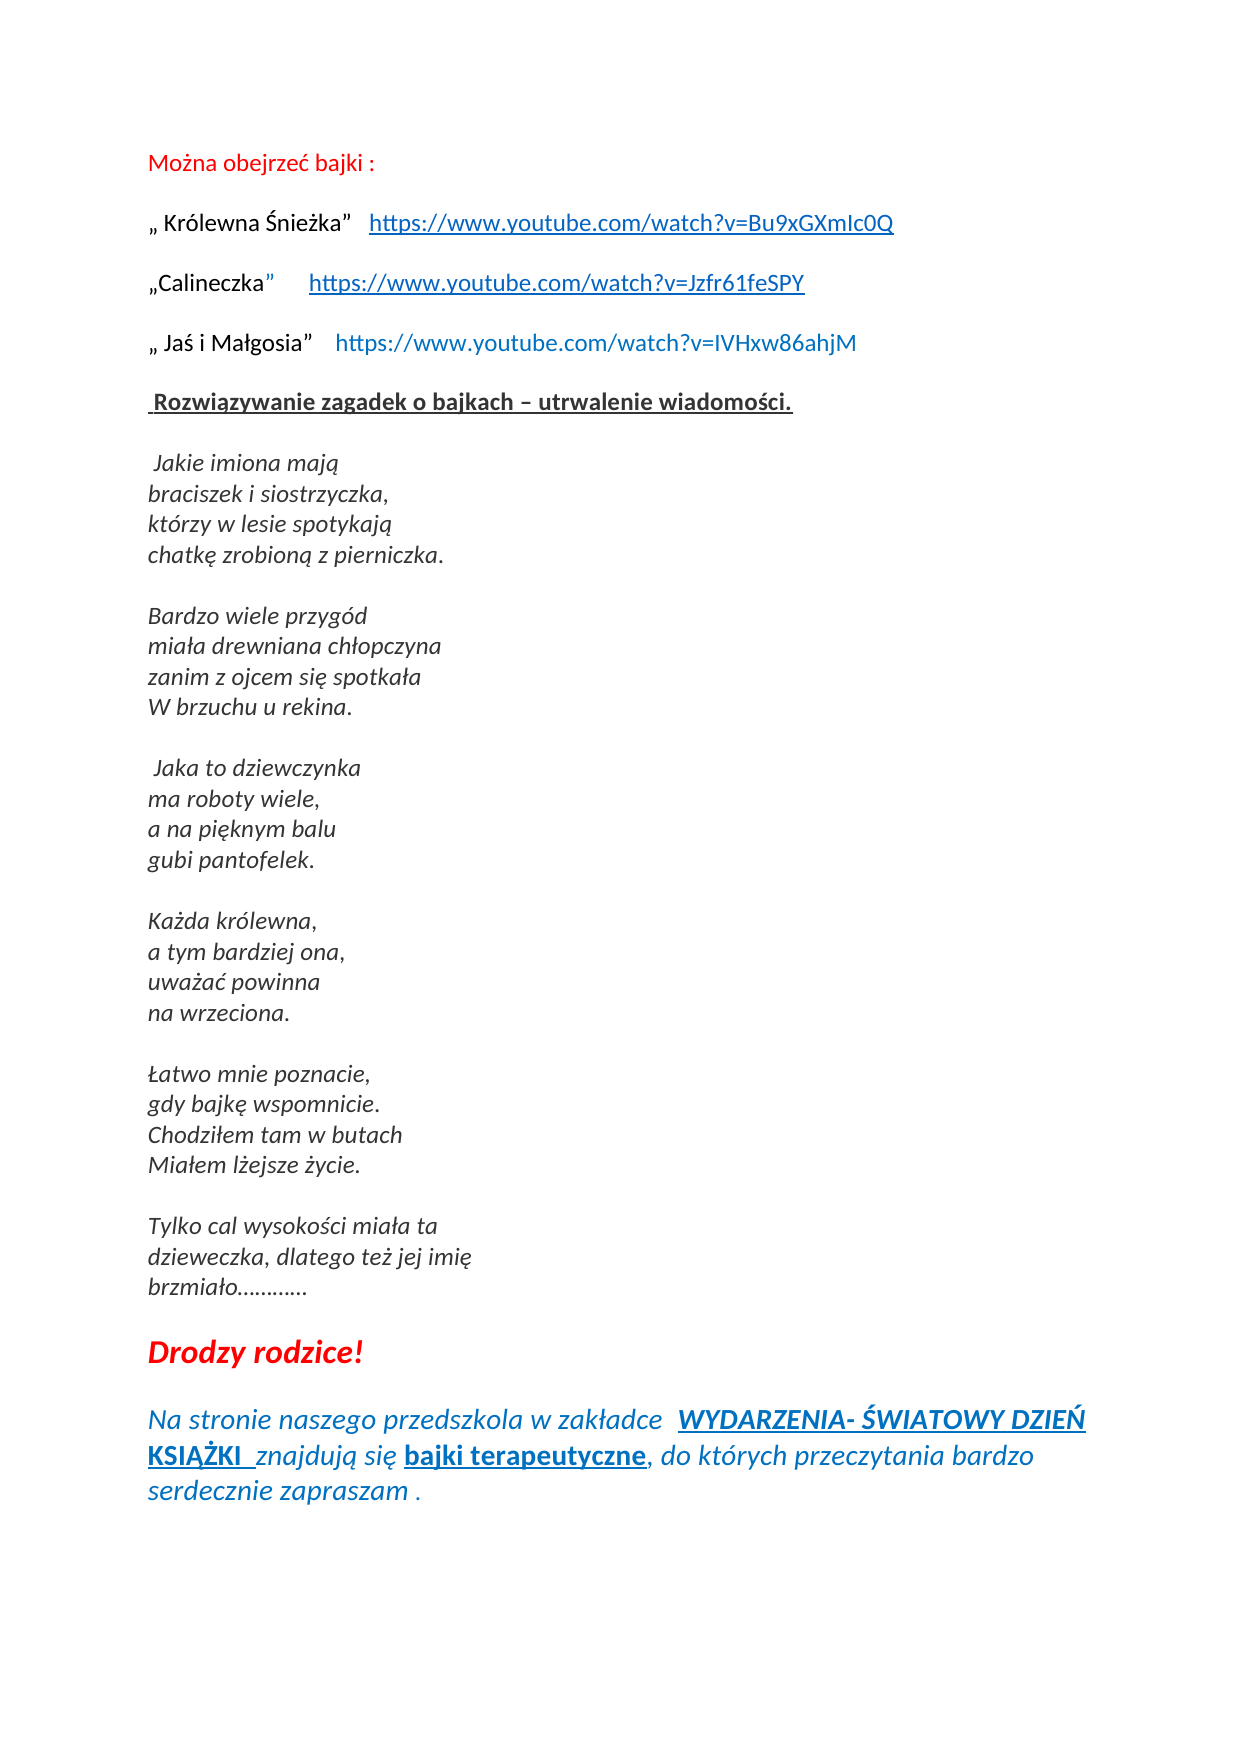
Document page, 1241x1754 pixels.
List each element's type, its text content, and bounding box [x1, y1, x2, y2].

text Można obejrzeć bajki : [148, 148, 1093, 178]
text „ Królewna Śnieżka” https://www.youtube.com/watch?v=Bu9xGXmIc0Q [148, 207, 1093, 238]
text Drodzy rodzice! [148, 1331, 1093, 1372]
text „Calineczka” https://www.youtube.com/watch?v=Jzfr61feSPY [148, 267, 1093, 297]
text „ Jaś i Małgosia” https://www.youtube.com/watch?v=IVHxw86ahjM [148, 327, 1093, 357]
text Rozwiązywanie zagadek o bajkach – utrwalenie wiadomości. Jakie imiona mają braciszek i siostrzyczka, którzy w lesie spotykają chatkę zrobioną z pierniczka. Bardzo wiele przygód miała drewniana chłopczyna zanim z ojcem się spotkała W brzuchu u rekina. Jaka to dziewczynka ma roboty wiele, a na pięknym balu gubi pantofelek. Każda królewna, a tym bardziej ona, uważać powinna na wrzeciona. Łatwo mnie poznacie, gdy bajkę wspomnicie. Chodziłem tam w butach Miałem lżejsze życie. Tylko cal wysokości miała ta dzieweczka, dlatego też jej imię brzmiało………… [148, 386, 1093, 1302]
text Na stronie naszego przedszkola w zakładce WYDARZENIA- ŚWIATOWY DZIEŃ KSIĄŻKI znajdują się bajki terapeutyczne, do których przeczytania bardzo serdecznie zapraszam . [148, 1401, 1093, 1508]
